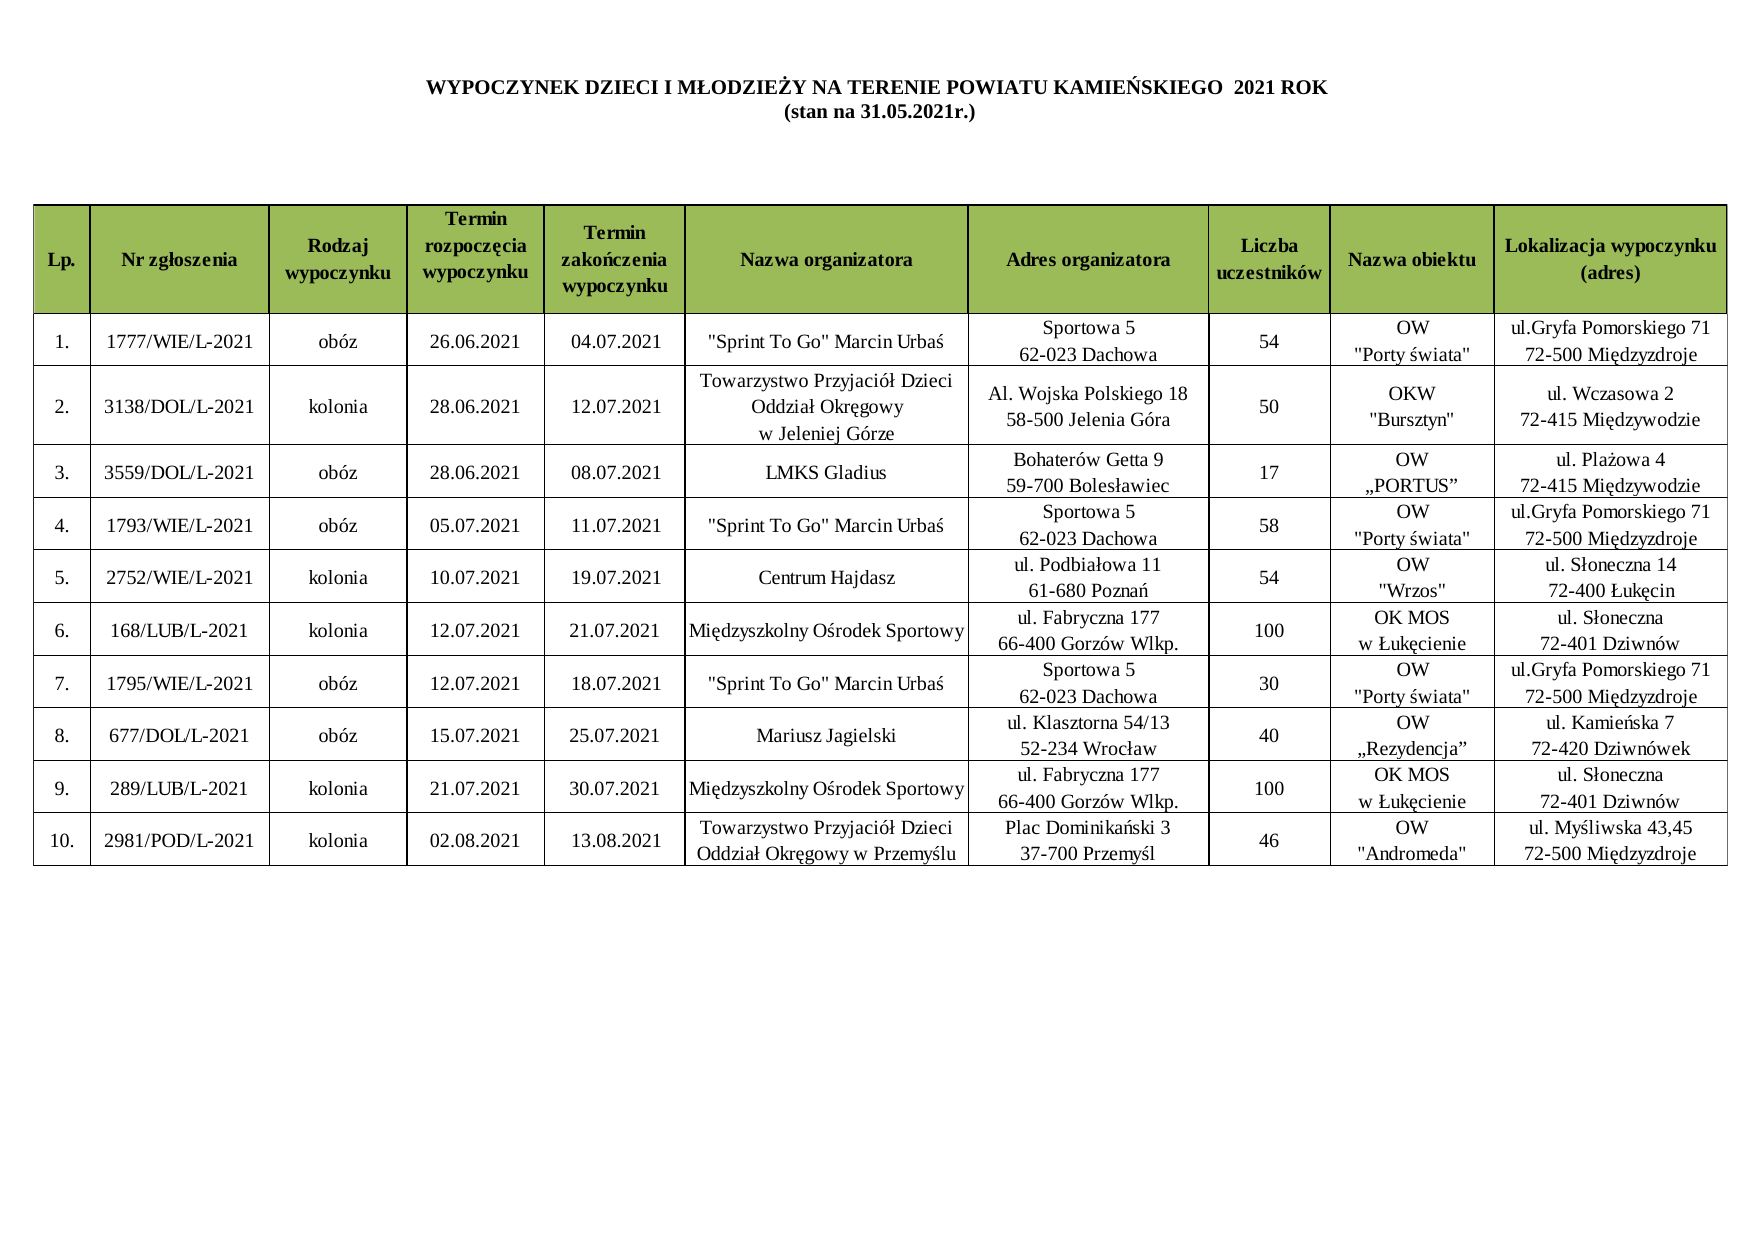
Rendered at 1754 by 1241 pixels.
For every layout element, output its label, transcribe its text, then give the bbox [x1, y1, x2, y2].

text WYPOCZYNEK DZIECI I MŁODZIEŻY NA TERENIE POWIATU KAMIEŃSKIEGO 2021 ROK [75, 75, 1679, 99]
text (stan na 31.05.2021r.) [75, 99, 1679, 123]
